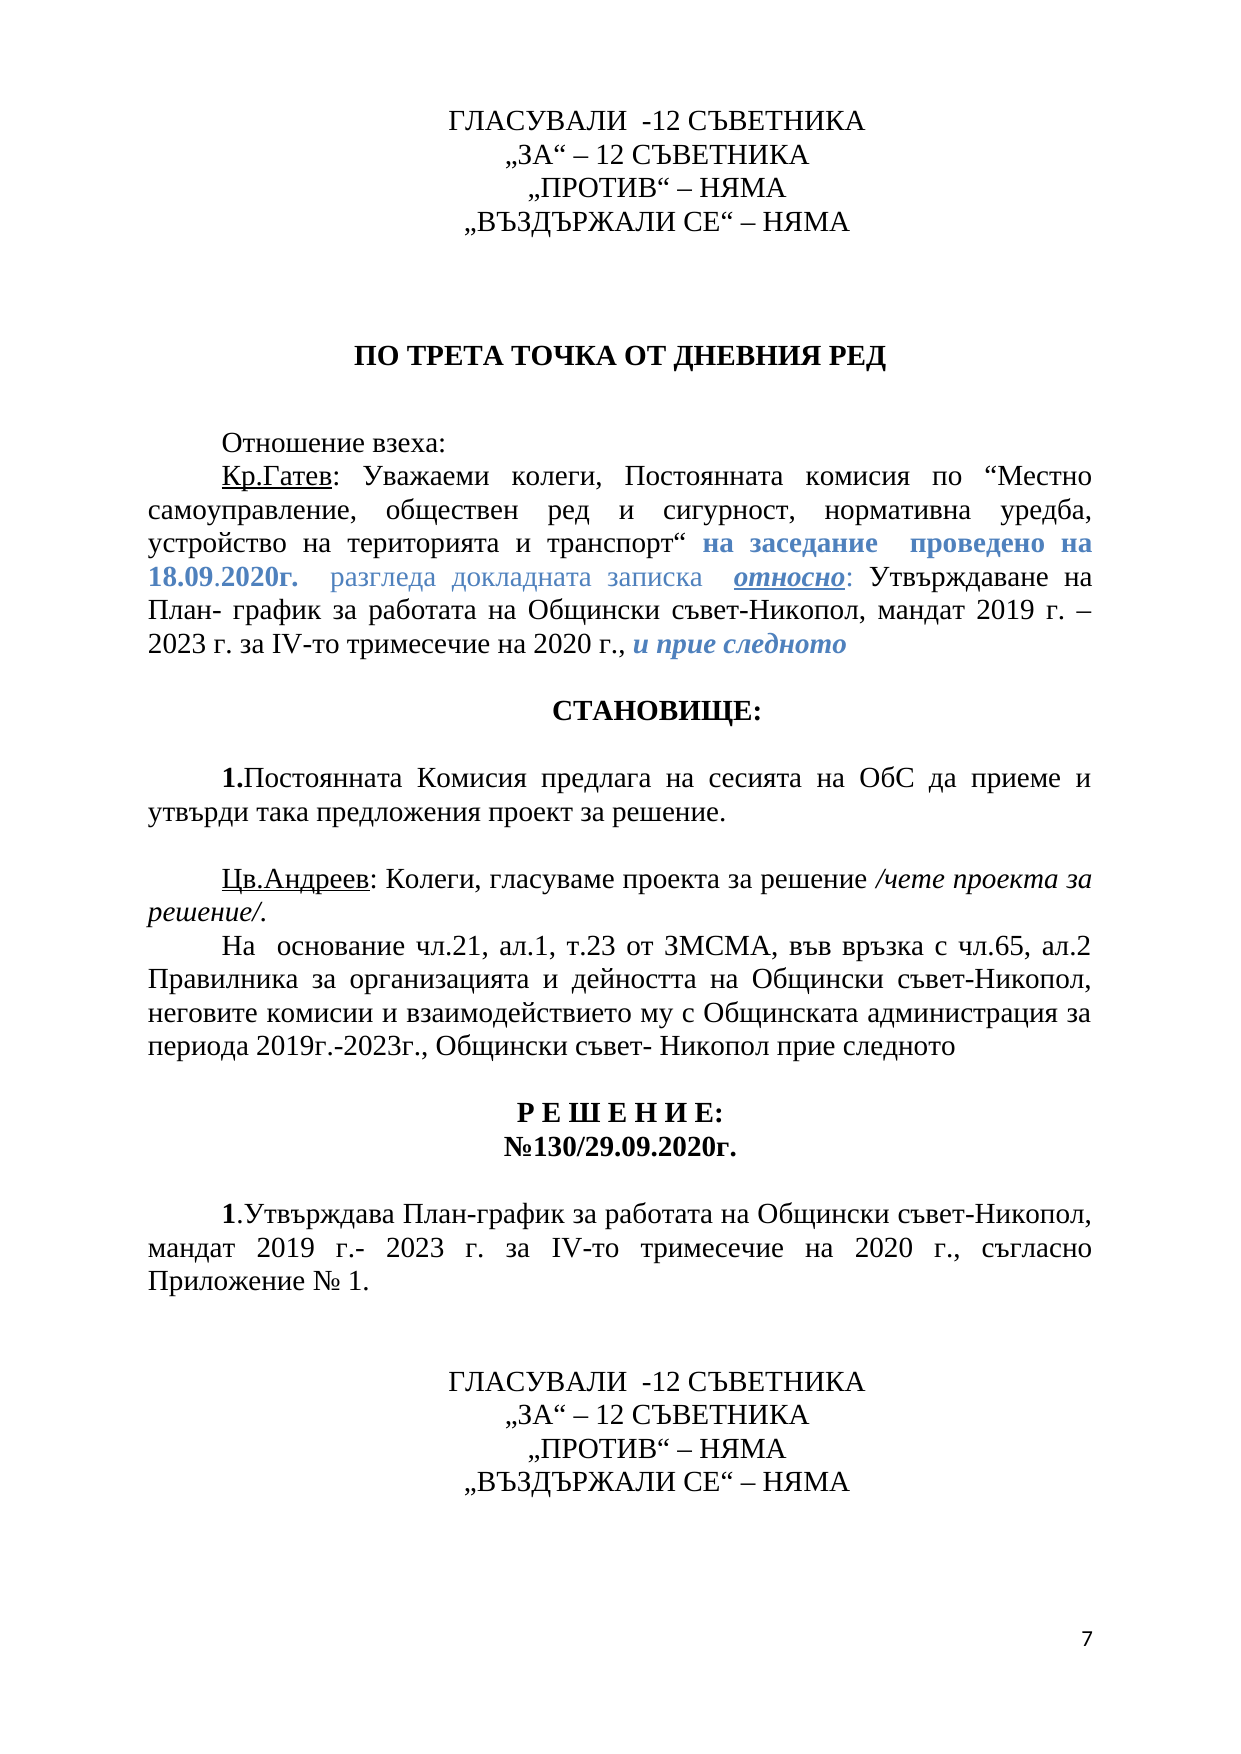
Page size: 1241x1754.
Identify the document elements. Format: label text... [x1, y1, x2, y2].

text Кр.Гатев: Уважаеми колеги, Постоянната комисия по “Местно самоуправление, обществен ред и сигурност, нормативна уредба, устройство на територията и транспорт“ на заседание проведено на 18.09.2020г. разгледа докладната записка относно: Утвърждаване на План- график за работата на Общински съвет-Никопол, мандат 2019 г. – 2023 г. за IV-то тримесечие на 2020 г., и прие следното [148, 458, 1093, 659]
text „ЗА“ – 12 СЪВЕТНИКА [148, 137, 1093, 171]
text ГЛАСУВАЛИ -12 СЪВЕТНИКА [148, 103, 1093, 137]
text Отношение взеха: [148, 425, 1093, 458]
text Цв.Андреев: Колеги, гласуваме проекта за решение /чете проекта за решение/. [148, 861, 1093, 928]
text СТАНОВИЩЕ: [148, 693, 1093, 727]
text „ЗА“ – 12 СЪВЕТНИКА [148, 1397, 1093, 1431]
text „ПРОТИВ“ – НЯМА [148, 1431, 1093, 1464]
text „ВЪЗДЪРЖАЛИ СЕ“ – НЯМА [148, 204, 1093, 238]
text 1.Постоянната Комисия предлага на сесията на ОбС да приеме и утвърди така предложения проект за решение. [148, 760, 1093, 827]
text „ПРОТИВ“ – НЯМА [148, 171, 1093, 204]
text №130/29.09.2020г. [148, 1129, 1093, 1163]
text „ВЪЗДЪРЖАЛИ СЕ“ – НЯМА [148, 1464, 1093, 1498]
text На основание чл.21, ал.1, т.23 от ЗМСМА, във връзка с чл.65, ал.2 Правилника за организацията и дейността на Общински съвет-Никопол, неговите комисии и взаимодействието му с Общинската администрация за периода 2019г.-2023г., Общински съвет- Никопол прие следното [148, 928, 1093, 1062]
text ПО ТРЕТА ТОЧКА ОТ ДНЕВНИЯ РЕД [148, 338, 1093, 372]
text 1.Утвърждава План-график за работата на Общински съвет-Никопол, мандат 2019 г.- 2023 г. за IV-то тримесечие на 2020 г., съгласно Приложение № 1. [148, 1196, 1093, 1297]
text Р Е Ш Е Н И Е: [148, 1096, 1093, 1129]
text ГЛАСУВАЛИ -12 СЪВЕТНИКА [148, 1364, 1093, 1397]
